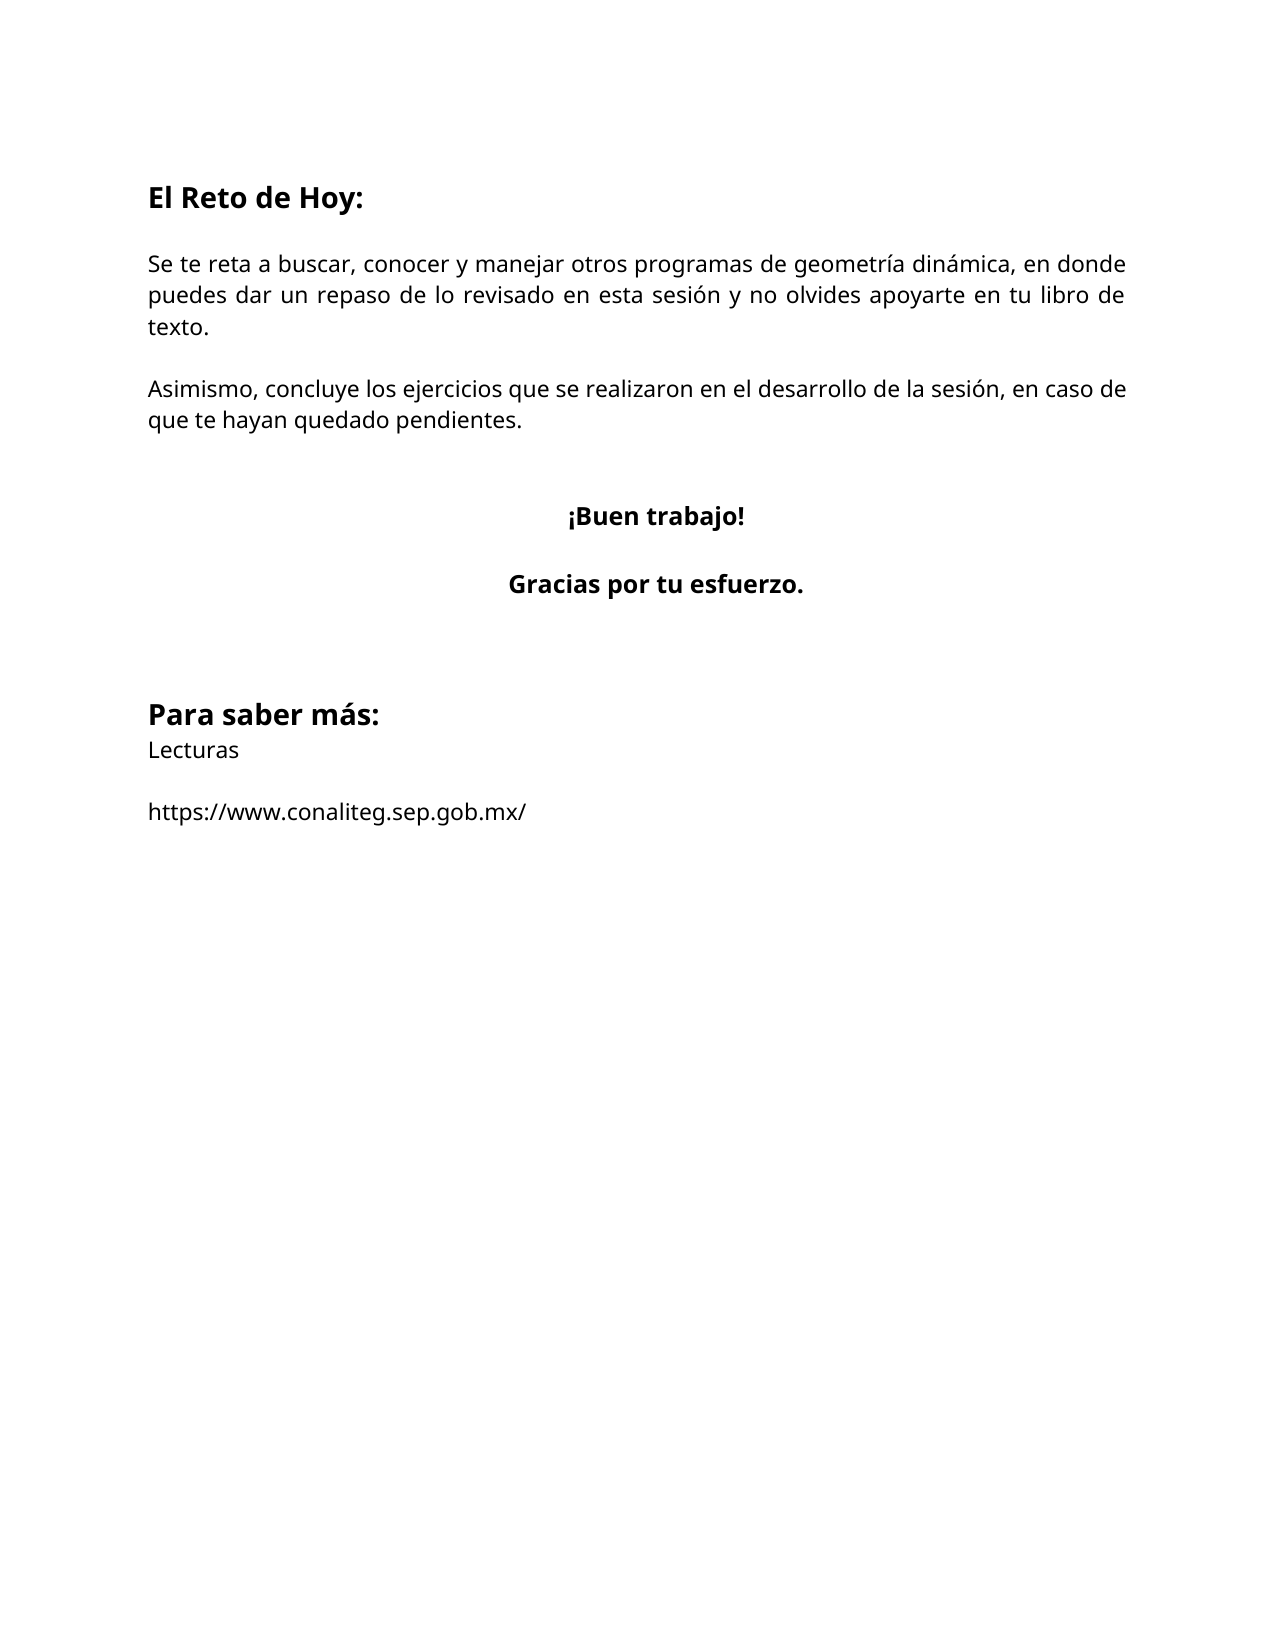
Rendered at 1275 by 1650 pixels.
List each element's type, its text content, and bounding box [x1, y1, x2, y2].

text Para saber más: [148, 694, 1127, 734]
text Lecturas [148, 734, 1127, 765]
text Asimismo, concluye los ejercicios que se realizaron en el desarrollo de la sesión, en caso de que te hayan quedado pendientes. [148, 373, 1127, 436]
text https://www.conaliteg.sep.gob.mx/ [148, 796, 1127, 827]
text Se te reta a buscar, conocer y manejar otros programas de geometría dinámica, en donde puedes dar un repaso de lo revisado en esta sesión y no olvides apoyarte en tu libro de texto. [148, 248, 1127, 342]
text Gracias por tu esfuerzo. [185, 566, 1127, 600]
text ¡Buen trabajo! [185, 498, 1127, 532]
text El Reto de Hoy: [148, 177, 1127, 217]
